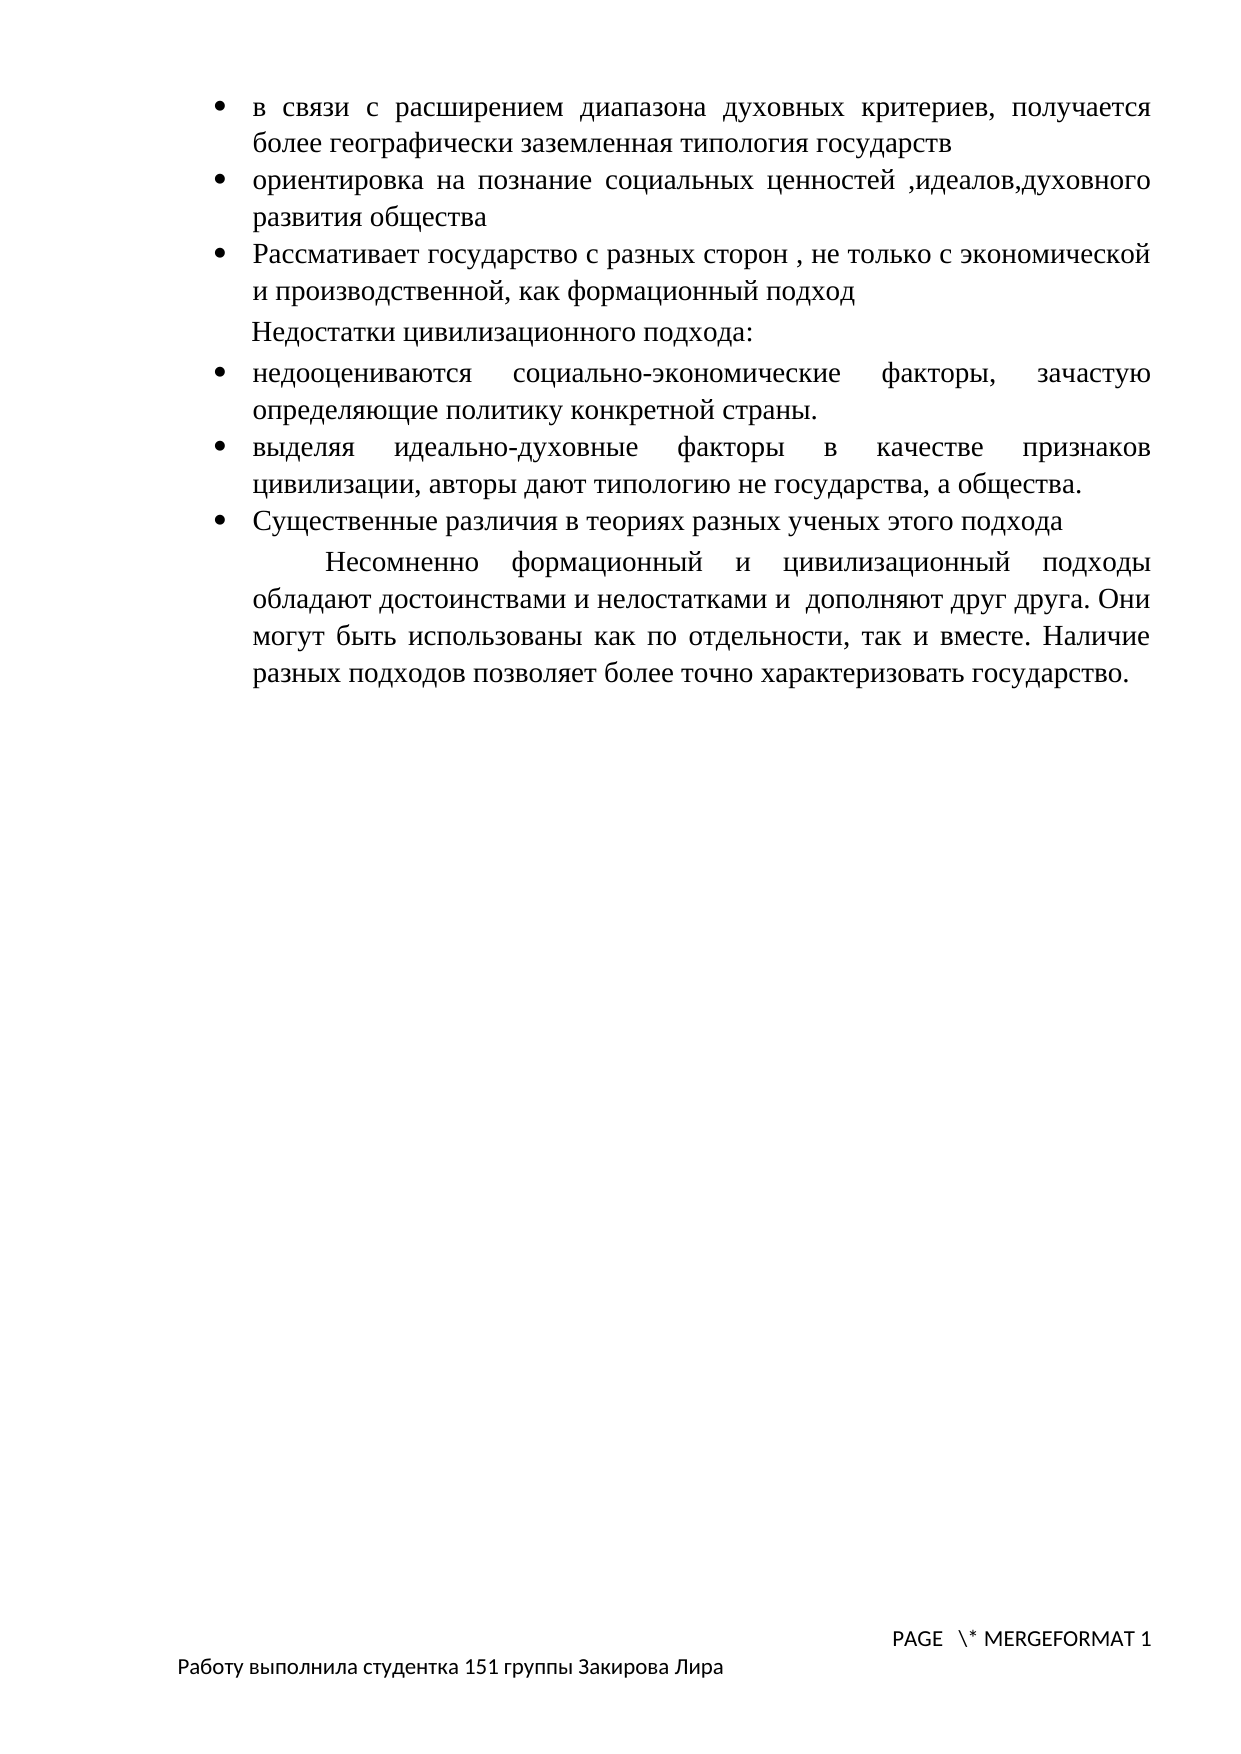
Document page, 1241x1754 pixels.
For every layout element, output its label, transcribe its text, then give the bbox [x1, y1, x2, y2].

list ориентировка на познание социальных ценностей ,идеалов,духовного развития общества [215, 162, 1152, 233]
text Недостатки цивилизационного подхода: [177, 314, 1152, 348]
list Рассмативает государство с разных сторон , не только с экономической и производственной, как формационный подход [215, 236, 1152, 307]
text Несомненно формационный и цивилизационный подходы обладают достоинствами и нелостатками и дополняют друг друга. Они могут быть использованы как по отдельности, так и вместе. Наличие разных подходов позволяет более точно характеризовать государство. [252, 544, 1152, 688]
list выделяя идеально-духовные факторы в качестве признаков цивилизации, авторы дают типологию не государства, а общества. [215, 429, 1152, 500]
list Существенные различия в теориях разных ученых этого подхода [215, 503, 1152, 537]
list недооцениваются социально-экономические факторы, зачастую определяющие политику конкретной страны. [215, 355, 1152, 426]
list в связи с расширением диапазона духовных критериев, получается более географически заземленная типология государств [215, 89, 1152, 159]
